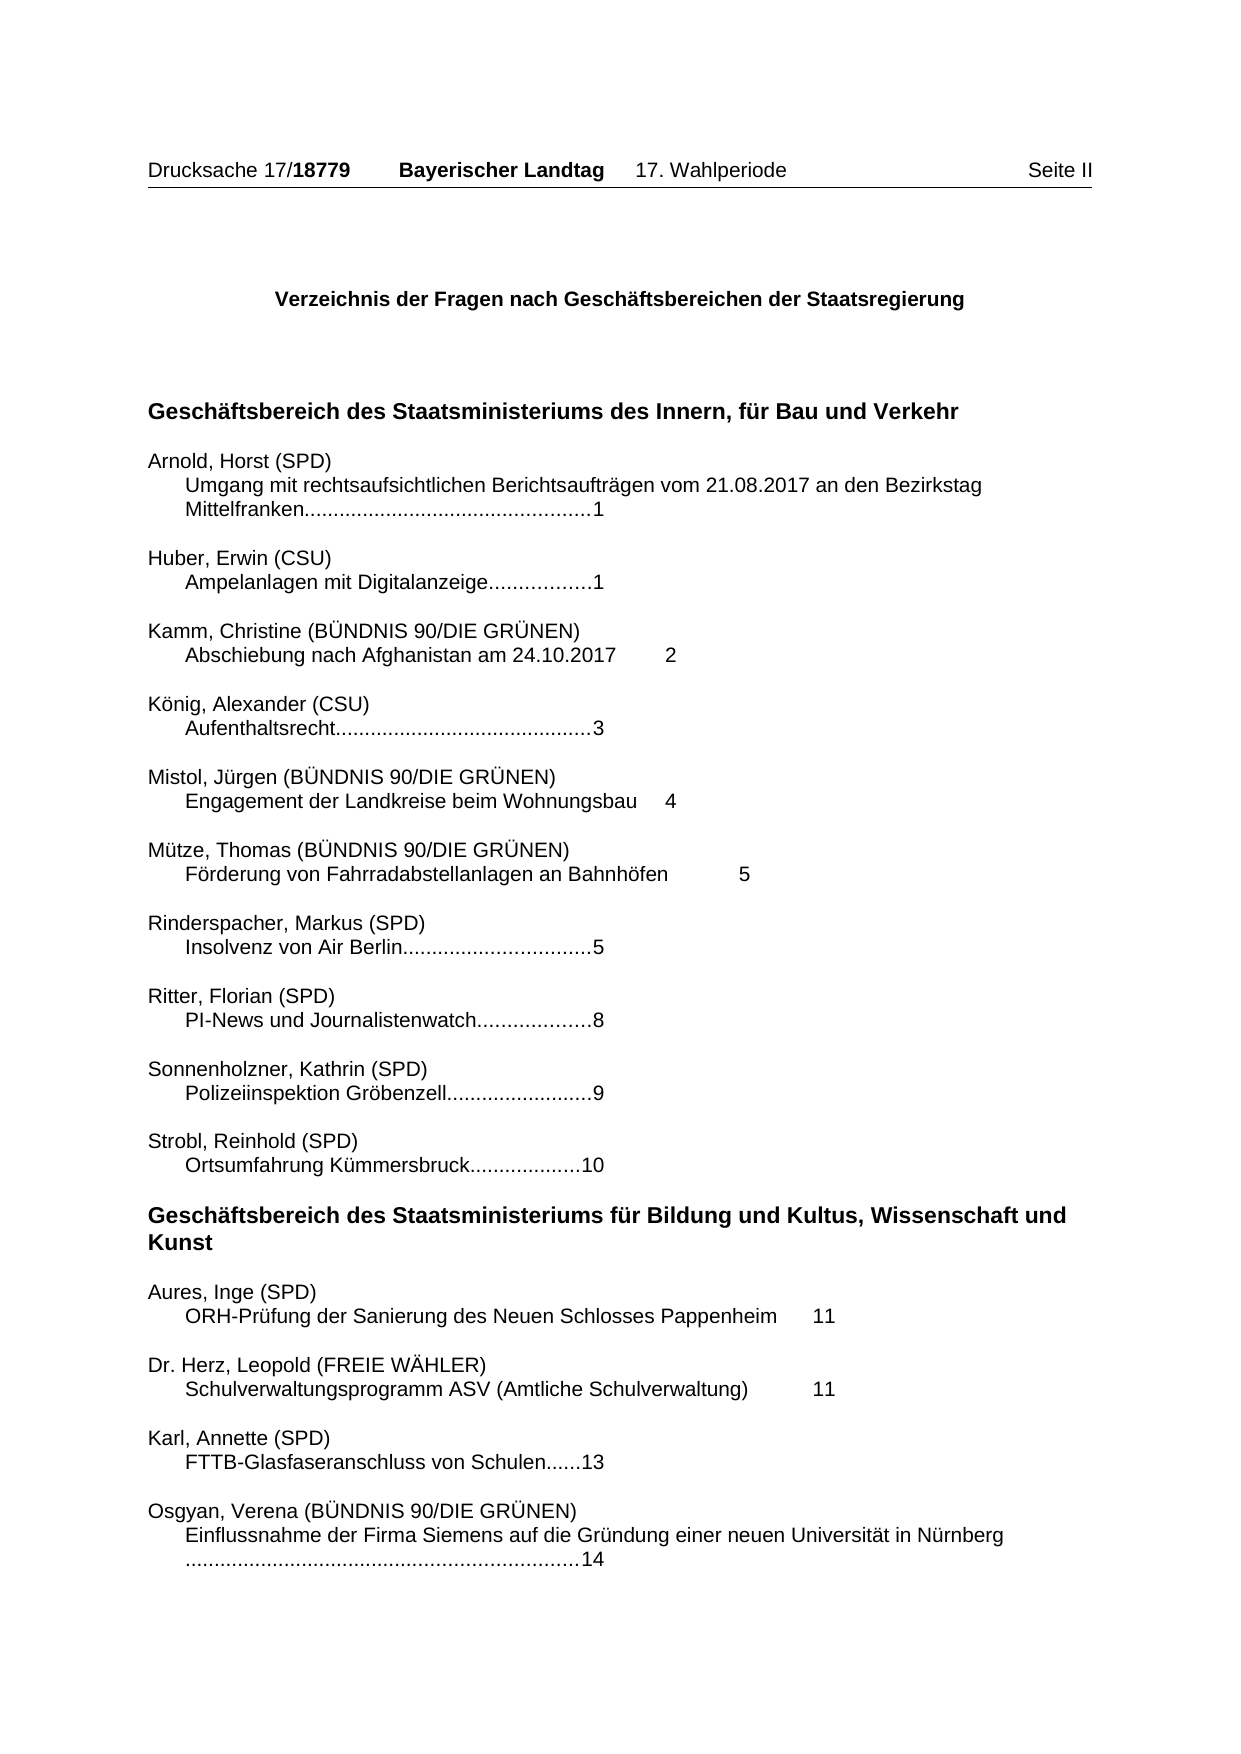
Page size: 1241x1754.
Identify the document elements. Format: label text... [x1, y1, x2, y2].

text Verzeichnis der Fragen nach Geschäftsbereichen der Staatsregierung [148, 287, 1092, 311]
text Strobl, Reinhold (SPD) Ortsumfahrung Kümmersbruck 10 [148, 1129, 1033, 1177]
text Rinderspacher, Markus (SPD) Insolvenz von Air Berlin 5 [148, 911, 1033, 958]
text Sonnenholzner, Kathrin (SPD) Polizeiinspektion Gröbenzell 9 [148, 1056, 1033, 1104]
text Geschäftsbereich des Staatsministeriums für Bildung und Kultus, Wissenschaft und Kunst [148, 1202, 1092, 1255]
text Ritter, Florian (SPD) PI-News und Journalistenwatch 8 [148, 983, 1033, 1031]
text Huber, Erwin (CSU) Ampelanlagen mit Digitalanzeige 1 [148, 546, 1033, 594]
text Mistol, Jürgen (BÜNDNIS 90/DIE GRÜNEN) Engagement der Landkreise beim Wohnungsbau 4 [148, 765, 1033, 813]
text Geschäftsbereich des Staatsministeriums des Innern, für Bau und Verkehr [148, 398, 1092, 424]
text König, Alexander (CSU) Aufenthaltsrecht 3 [148, 692, 1033, 740]
text Mütze, Thomas (BÜNDNIS 90/DIE GRÜNEN) Förderung von Fahrradabstellanlagen an Bahnhöfen 5 [148, 838, 1033, 886]
text Osgyan, Verena (BÜNDNIS 90/DIE GRÜNEN) Einflussnahme der Firma Siemens auf die Gründung einer neuen Universität in Nürnberg 14 [148, 1499, 1033, 1571]
text Dr. Herz, Leopold (FREIE WÄHLER) Schulverwaltungsprogramm ASV (Amtliche Schulverwaltung) 11 [148, 1353, 1033, 1401]
text Karl, Annette (SPD) FTTB-Glasfaseranschluss von Schulen 13 [148, 1426, 1033, 1474]
text Kamm, Christine (BÜNDNIS 90/DIE GRÜNEN) Abschiebung nach Afghanistan am 24.10.2017 2 [148, 619, 1033, 667]
text Arnold, Horst (SPD) Umgang mit rechtsaufsichtlichen Berichtsaufträgen vom 21.08.2017 an den Bezirkstag Mittelfranken 1 [148, 449, 1033, 521]
text Aures, Inge (SPD) ORH-Prüfung der Sanierung des Neuen Schlosses Pappenheim 11 [148, 1280, 1033, 1328]
